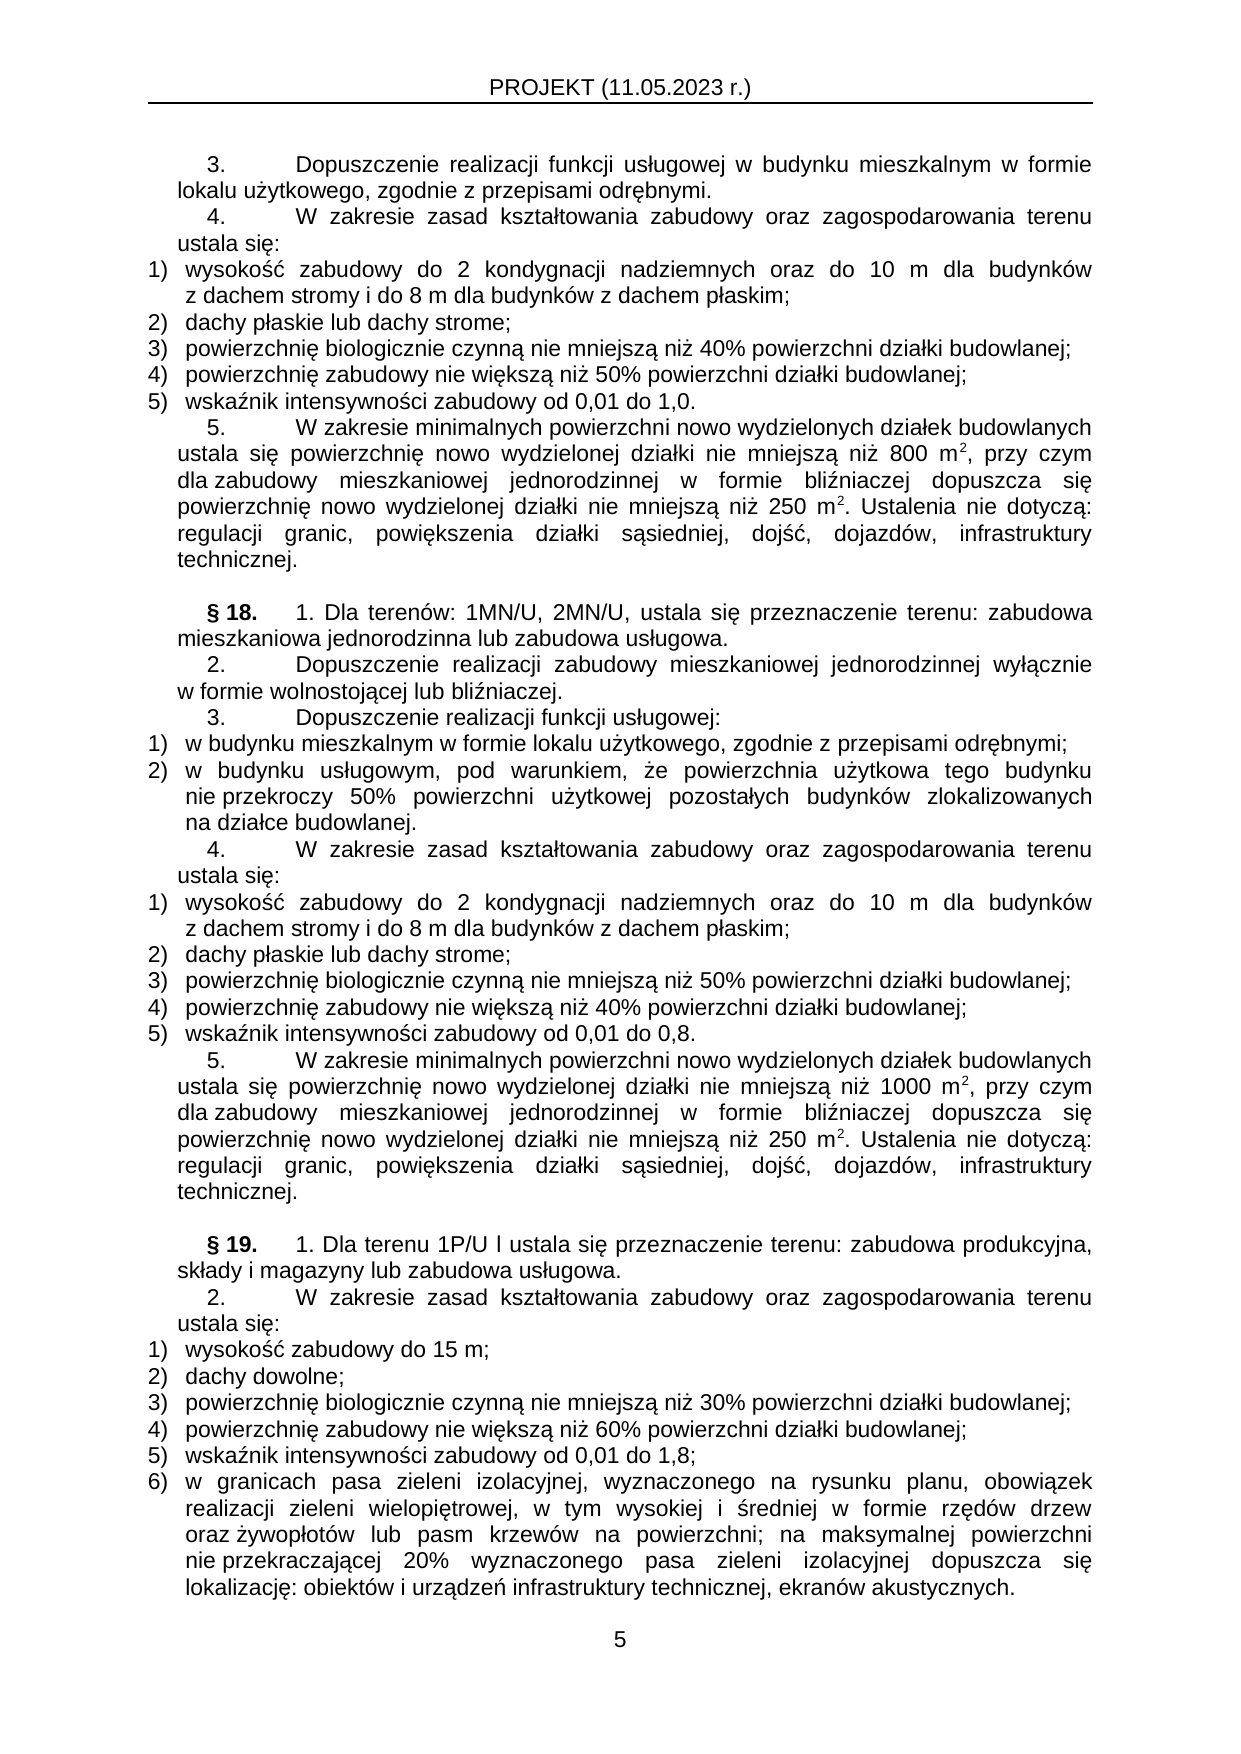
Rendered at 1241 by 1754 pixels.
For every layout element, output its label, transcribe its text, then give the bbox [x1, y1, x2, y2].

list dachy dowolne; [148, 1363, 1093, 1389]
list powierzchnię biologicznie czynną nie mniejszą niż 40% powierzchni działki budowlanej; [148, 335, 1093, 361]
list W zakresie zasad kształtowania zabudowy oraz zagospodarowania terenu ustala się: [177, 836, 1093, 888]
list wskaźnik intensywności zabudowy od 0,01 do 1,8; [148, 1442, 1093, 1468]
list wskaźnik intensywności zabudowy od 0,01 do 1,0. [148, 388, 1093, 414]
list W zakresie minimalnych powierzchni nowo wydzielonych działek budowlanych ustala się powierzchnię nowo wydzielonej działki nie mniejszą niż 800 m2, przy czym dla zabudowy mieszkaniowej jednorodzinnej w formie bliźniaczej dopuszcza się powierzchnię nowo wydzielonej działki nie mniejszą niż 250 m2. Ustalenia nie dotyczą: regulacji granic, powiększenia działki sąsiedniej, dojść, dojazdów, infrastruktury technicznej. [177, 414, 1093, 572]
list Dopuszczenie realizacji funkcji usługowej: [177, 704, 1093, 730]
list powierzchnię biologicznie czynną nie mniejszą niż 50% powierzchni działki budowlanej; [148, 967, 1093, 994]
list Dopuszczenie realizacji zabudowy mieszkaniowej jednorodzinnej wyłącznie w formie wolnostojącej lub bliźniaczej. [177, 651, 1093, 704]
list wysokość zabudowy do 2 kondygnacji nadziemnych oraz do 10 m dla budynków z dachem stromy i do 8 m dla budynków z dachem płaskim; [148, 256, 1093, 309]
list 1. Dla terenu 1P/U l ustala się przeznaczenie terenu: zabudowa produkcyjna, składy i magazyny lub zabudowa usługowa. [177, 1231, 1093, 1284]
list W zakresie zasad kształtowania zabudowy oraz zagospodarowania terenu ustala się: [177, 203, 1093, 256]
list wysokość zabudowy do 2 kondygnacji nadziemnych oraz do 10 m dla budynków z dachem stromy i do 8 m dla budynków z dachem płaskim; [148, 888, 1093, 941]
list powierzchnię zabudowy nie większą niż 50% powierzchni działki budowlanej; [148, 361, 1093, 388]
list dachy płaskie lub dachy strome; [148, 941, 1093, 967]
list wskaźnik intensywności zabudowy od 0,01 do 0,8. [148, 1020, 1093, 1047]
list w granicach pasa zieleni izolacyjnej, wyznaczonego na rysunku planu, obowiązek realizacji zieleni wielopiętrowej, w tym wysokiej i średniej w formie rzędów drzew oraz żywopłotów lub pasm krzewów na powierzchni; na maksymalnej powierzchni nie przekraczającej 20% wyznaczonego pasa zieleni izolacyjnej dopuszcza się lokalizację: obiektów i urządzeń infrastruktury technicznej, ekranów akustycznych. [148, 1468, 1093, 1600]
list wysokość zabudowy do 15 m; [148, 1336, 1093, 1363]
list W zakresie zasad kształtowania zabudowy oraz zagospodarowania terenu ustala się: [177, 1284, 1093, 1336]
list powierzchnię zabudowy nie większą niż 60% powierzchni działki budowlanej; [148, 1416, 1093, 1442]
list W zakresie minimalnych powierzchni nowo wydzielonych działek budowlanych ustala się powierzchnię nowo wydzielonej działki nie mniejszą niż 1000 m2, przy czym dla zabudowy mieszkaniowej jednorodzinnej w formie bliźniaczej dopuszcza się powierzchnię nowo wydzielonej działki nie mniejszą niż 250 m2. Ustalenia nie dotyczą: regulacji granic, powiększenia działki sąsiedniej, dojść, dojazdów, infrastruktury technicznej. [177, 1047, 1093, 1205]
list 1. Dla terenów: 1MN/U, 2MN/U, ustala się przeznaczenie terenu: zabudowa mieszkaniowa jednorodzinna lub zabudowa usługowa. [177, 598, 1093, 651]
list Dopuszczenie realizacji funkcji usługowej w budynku mieszkalnym w formie lokalu użytkowego, zgodnie z przepisami odrębnymi. [177, 151, 1093, 203]
list dachy płaskie lub dachy strome; [148, 309, 1093, 335]
list w budynku usługowym, pod warunkiem, że powierzchnia użytkowa tego budynku nie przekroczy 50% powierzchni użytkowej pozostałych budynków zlokalizowanych na działce budowlanej. [148, 757, 1093, 836]
list powierzchnię biologicznie czynną nie mniejszą niż 30% powierzchni działki budowlanej; [148, 1389, 1093, 1416]
list w budynku mieszkalnym w formie lokalu użytkowego, zgodnie z przepisami odrębnymi; [148, 730, 1093, 757]
list powierzchnię zabudowy nie większą niż 40% powierzchni działki budowlanej; [148, 994, 1093, 1020]
